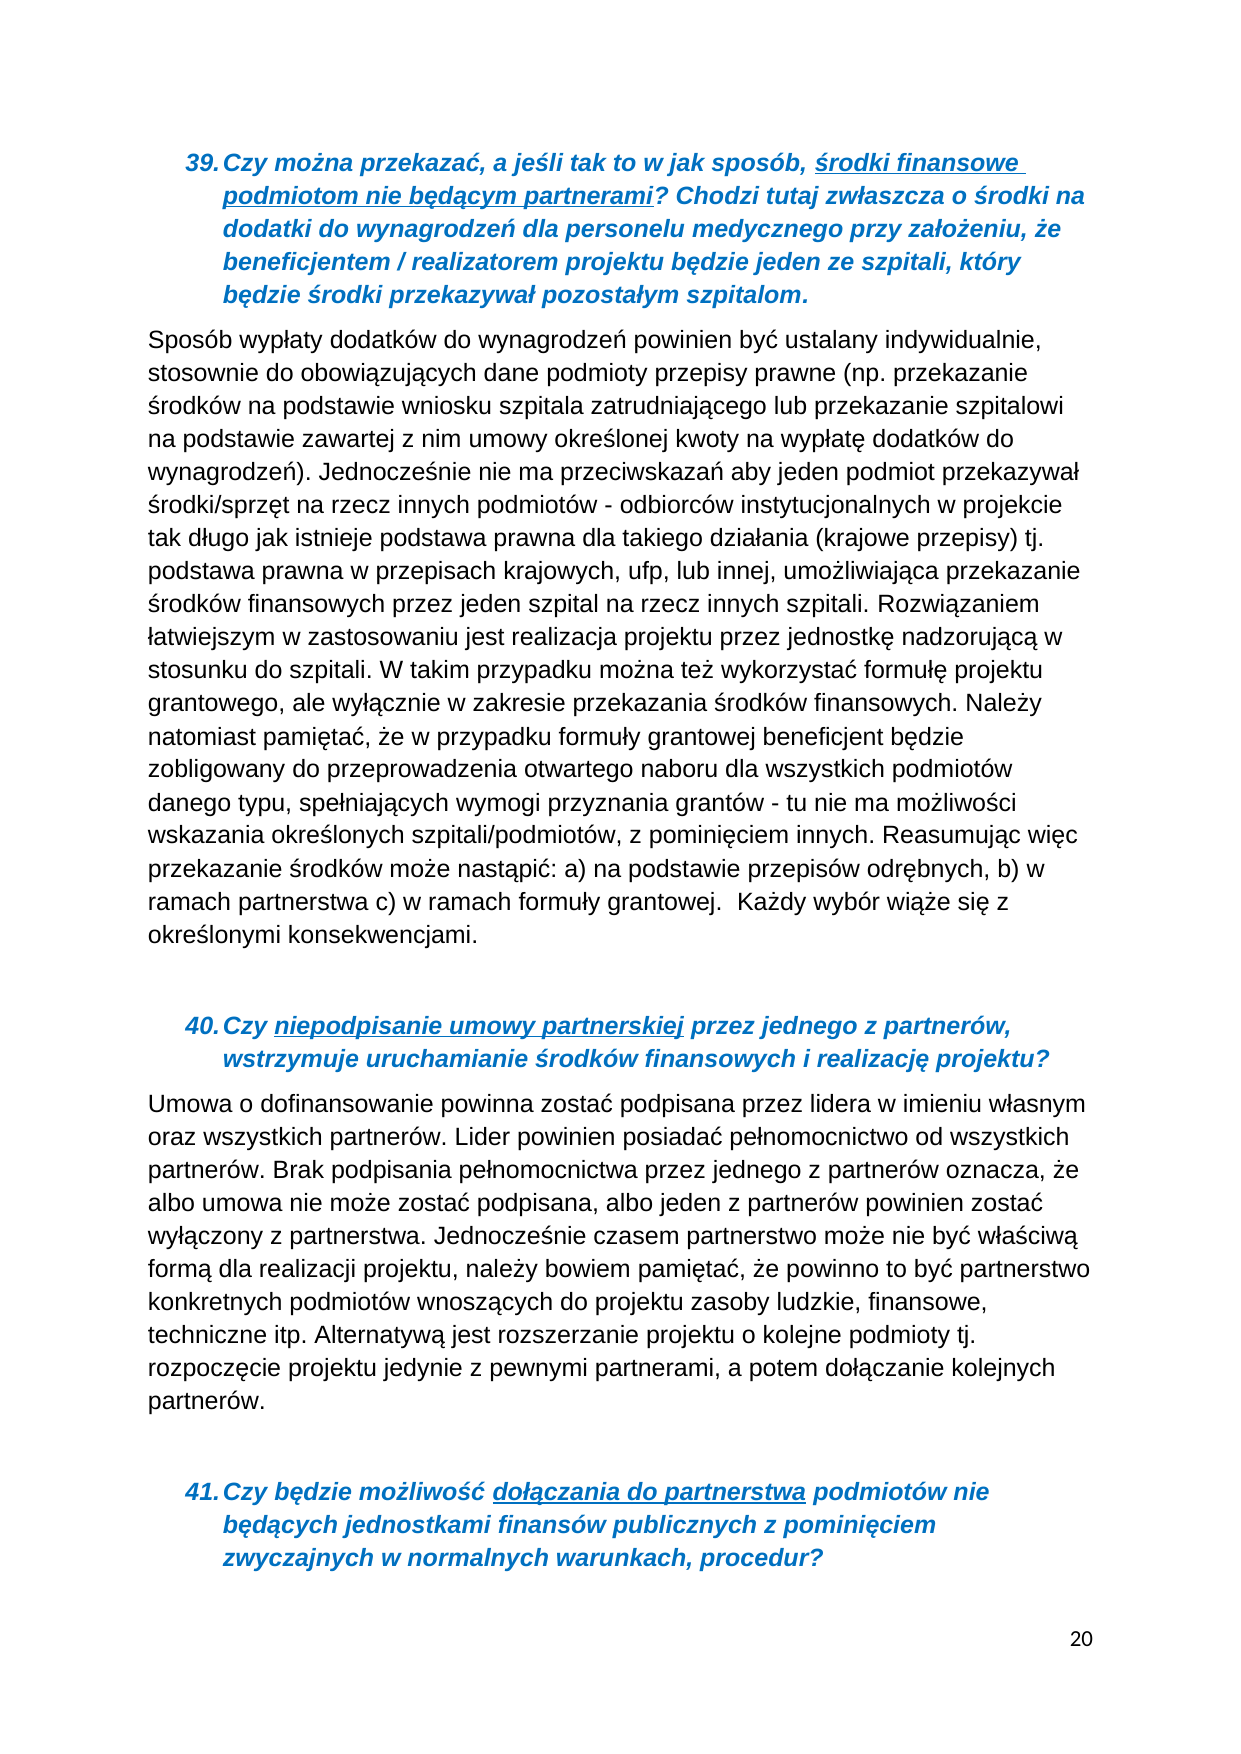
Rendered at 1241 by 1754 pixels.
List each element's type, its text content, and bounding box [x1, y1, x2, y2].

list Czy można przekazać, a jeśli tak to w jak sposób, środki finansowe podmiotom nie będącym partnerami? Chodzi tutaj zwłaszcza o środki na dodatki do wynagrodzeń dla personelu medycznego przy założeniu, że beneficjentem / realizatorem projektu będzie jeden ze szpitali, który będzie środki przekazywał pozostałym szpitalom. [185, 148, 1093, 308]
text Umowa o dofinansowanie powinna zostać podpisana przez lidera w imieniu własnym oraz wszystkich partnerów. Lider powinien posiadać pełnomocnictwo od wszystkich partnerów. Brak podpisania pełnomocnictwa przez jednego z partnerów oznacza, że albo umowa nie może zostać podpisana, albo jeden z partnerów powinien zostać wyłączony z partnerstwa. Jednocześnie czasem partnerstwo może nie być właściwą formą dla realizacji projektu, należy bowiem pamiętać, że powinno to być partnerstwo konkretnych podmiotów wnoszących do projektu zasoby ludzkie, finansowe, techniczne itp. Alternatywą jest rozszerzanie projektu o kolejne podmioty tj. rozpoczęcie projektu jedynie z pewnymi partnerami, a potem dołączanie kolejnych partnerów. [148, 1089, 1093, 1415]
list Czy będzie możliwość dołączania do partnerstwa podmiotów nie będących jednostkami finansów publicznych z pominięciem zwyczajnych w normalnych warunkach, procedur? [185, 1477, 1093, 1572]
list Czy niepodpisanie umowy partnerskiej przez jednego z partnerów, wstrzymuje uruchamianie środków finansowych i realizację projektu? [185, 1011, 1093, 1072]
text Sposób wypłaty dodatków do wynagrodzeń powinien być ustalany indywidualnie, stosownie do obowiązujących dane podmioty przepisy prawne (np. przekazanie środków na podstawie wniosku szpitala zatrudniającego lub przekazanie szpitalowi na podstawie zawartej z nim umowy określonej kwoty na wypłatę dodatków do wynagrodzeń). Jednocześnie nie ma przeciwskazań aby jeden podmiot przekazywał środki/sprzęt na rzecz innych podmiotów - odbiorców instytucjonalnych w projekcie tak długo jak istnieje podstawa prawna dla takiego działania (krajowe przepisy) tj. podstawa prawna w przepisach krajowych, ufp, lub innej, umożliwiająca przekazanie środków finansowych przez jeden szpital na rzecz innych szpitali. Rozwiązaniem łatwiejszym w zastosowaniu jest realizacja projektu przez jednostkę nadzorującą w stosunku do szpitali. W takim przypadku można też wykorzystać formułę projektu grantowego, ale wyłącznie w zakresie przekazania środków finansowych. Należy natomiast pamiętać, że w przypadku formuły grantowej beneficjent będzie zobligowany do przeprowadzenia otwartego naboru dla wszystkich podmiotów danego typu, spełniających wymogi przyznania grantów - tu nie ma możliwości wskazania określonych szpitali/podmiotów, z pominięciem innych. Reasumując więc przekazanie środków może nastąpić: a) na podstawie przepisów odrębnych, b) w ramach partnerstwa c) w ramach formuły grantowej. Każdy wybór wiąże się z określonymi konsekwencjami. [148, 325, 1093, 948]
